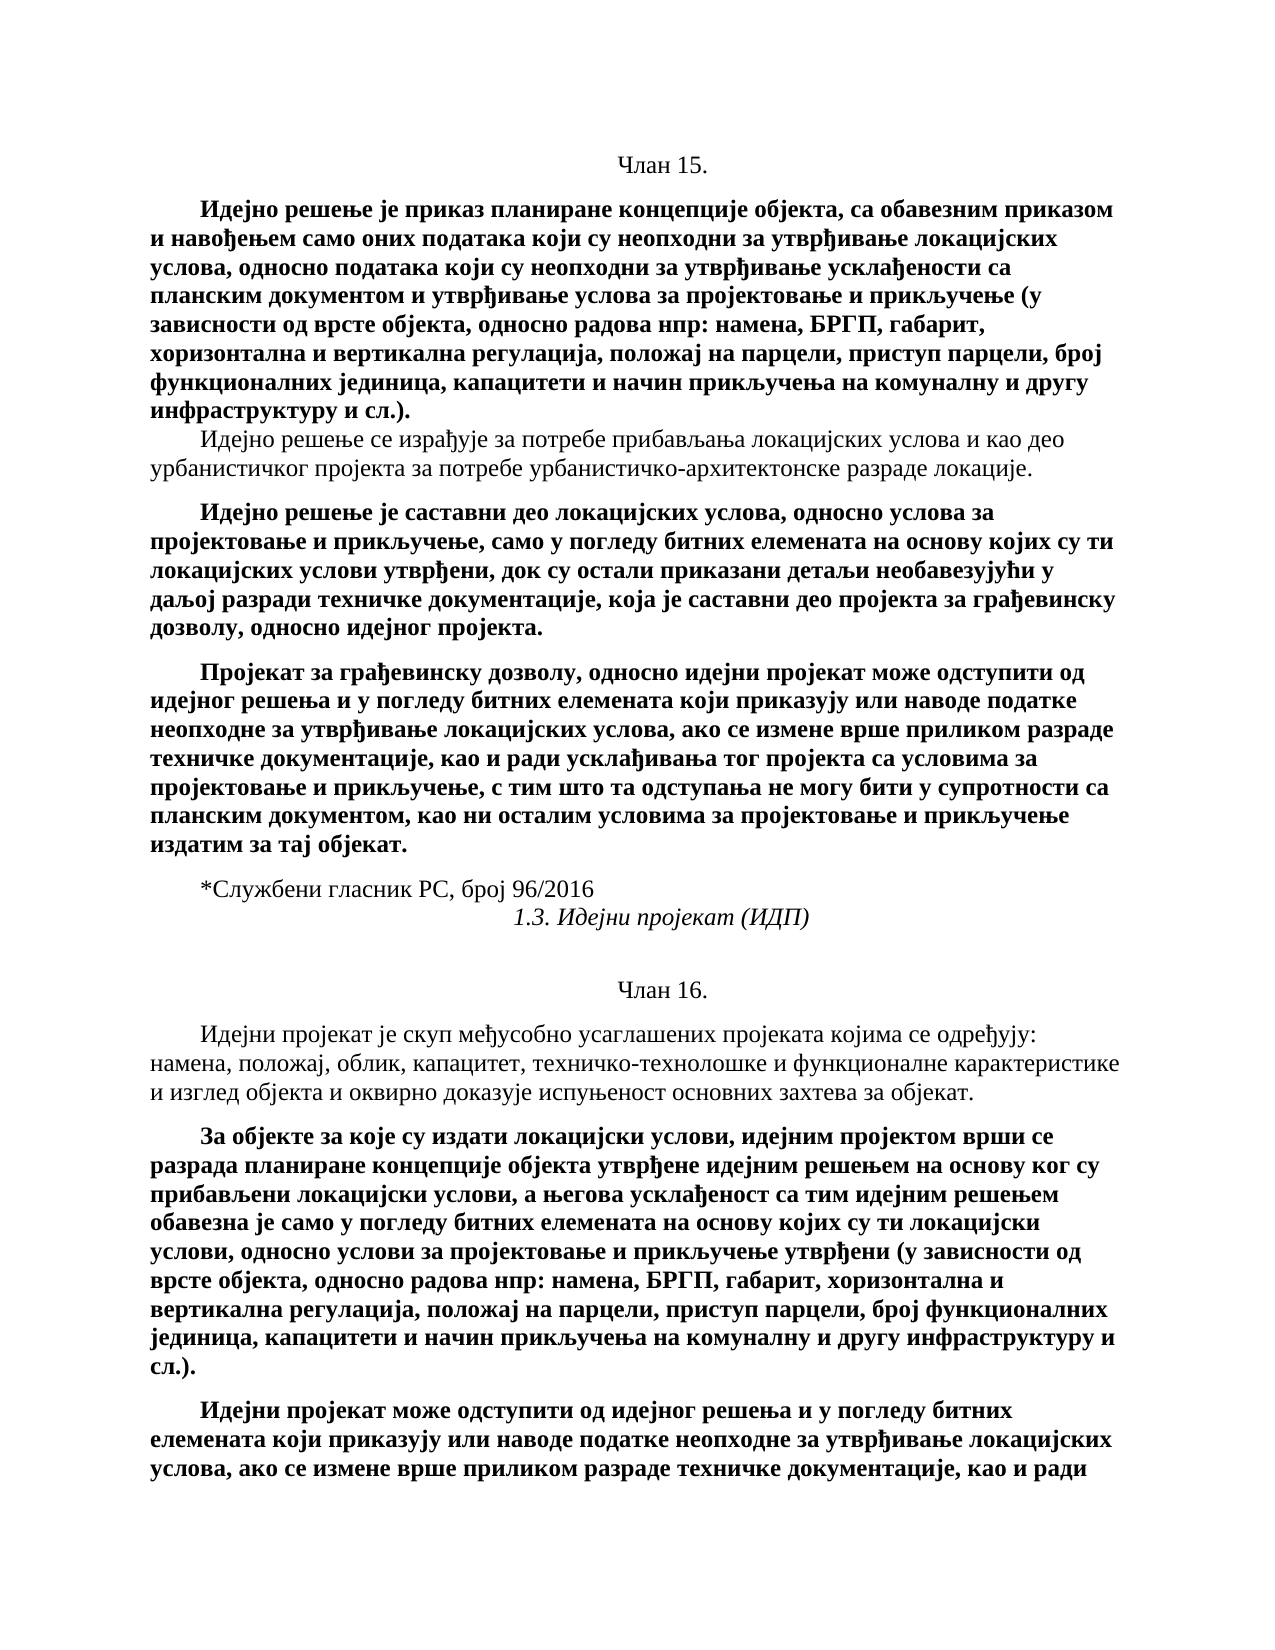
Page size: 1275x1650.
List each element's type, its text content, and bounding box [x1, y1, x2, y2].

text *Службени гласник РС, број 96/2016 [150, 874, 1125, 902]
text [150, 1396, 1125, 1482]
text Члан 16. [150, 975, 1125, 1004]
text Идејно решење је приказ планиране концепције објекта, са обавезним приказом и навођењем само оних података који су неопходни за утврђивање локацијских услова, односно података који су неопходни за утврђивање усклађености са планским документом и утврђивање услова за пројектовање и прикључење (у зависности од врсте објекта, односно радова нпр: намена, БРГП, габарит, хоризонтална и вертикална регулација, положај на парцели, приступ парцели, број функционалних јединица, капацитети и начин прикључења на комуналну и другу инфраструктуру и сл.). [150, 194, 1125, 424]
text Члан 15. [150, 150, 1125, 179]
text 1.3. Идејни пројекат (ИДП) [150, 902, 1125, 931]
text Пројекат за грађевинску дозволу, односно идејни пројекат може одступити од идејног решења и у погледу битних елемената који приказују или наводе податке неопходне за утврђивање локацијских услова, ако се измене врше приликом разраде техничке документације, као и ради усклађивања тог пројекта са условима за пројектовање и прикључење, с тим што та одступања не могу бити у супротности са планским документом, као ни осталим условима за пројектовање и прикључење издатим за тај објекат. [150, 657, 1125, 858]
text Идејни пројекат је скуп међусобно усаглашених пројеката којима се одређују: намена, положај, облик, капацитет, техничко-технолошке и функционалне карактеристике и изглед објекта и оквирно доказује испуњеност основних захтева за објекат. [150, 1019, 1125, 1106]
text Идејно решење je саставни део локацијских услова, односно услова за пројектовање и прикључење, само у погледу битних елемената на основу којих су ти локацијских услови утврђени, док су остали приказани детаљи необавезујући у даљој разради техничке документације, која је саставни део пројекта за грађевинску дозволу, односно идејног пројекта. [150, 497, 1125, 641]
text За објекте за које су издати локацијски услови, идејним пројектом врши се разрада планиране концепције објекта утврђене идејним решењем на основу ког су прибављени локацијски услови, а његова усклађеност са тим идејним решењем обавезна је само у погледу битних елемената на основу којих су ти локацијски услови, односно услови за пројектовање и прикључење утврђени (у зависности од врсте објекта, односно радова нпр: намена, БРГП, габарит, хоризонтална и вертикална регулација, положај на парцели, приступ парцели, број функционалних јединица, капацитети и начин прикључења на комуналну и другу инфраструктуру и сл.). [150, 1121, 1125, 1380]
text Идејно решење се израђује за потребе прибављања локацијских услова и као део урбанистичког пројекта за потребе урбанистичко-архитектонске разраде локације. [150, 424, 1125, 482]
